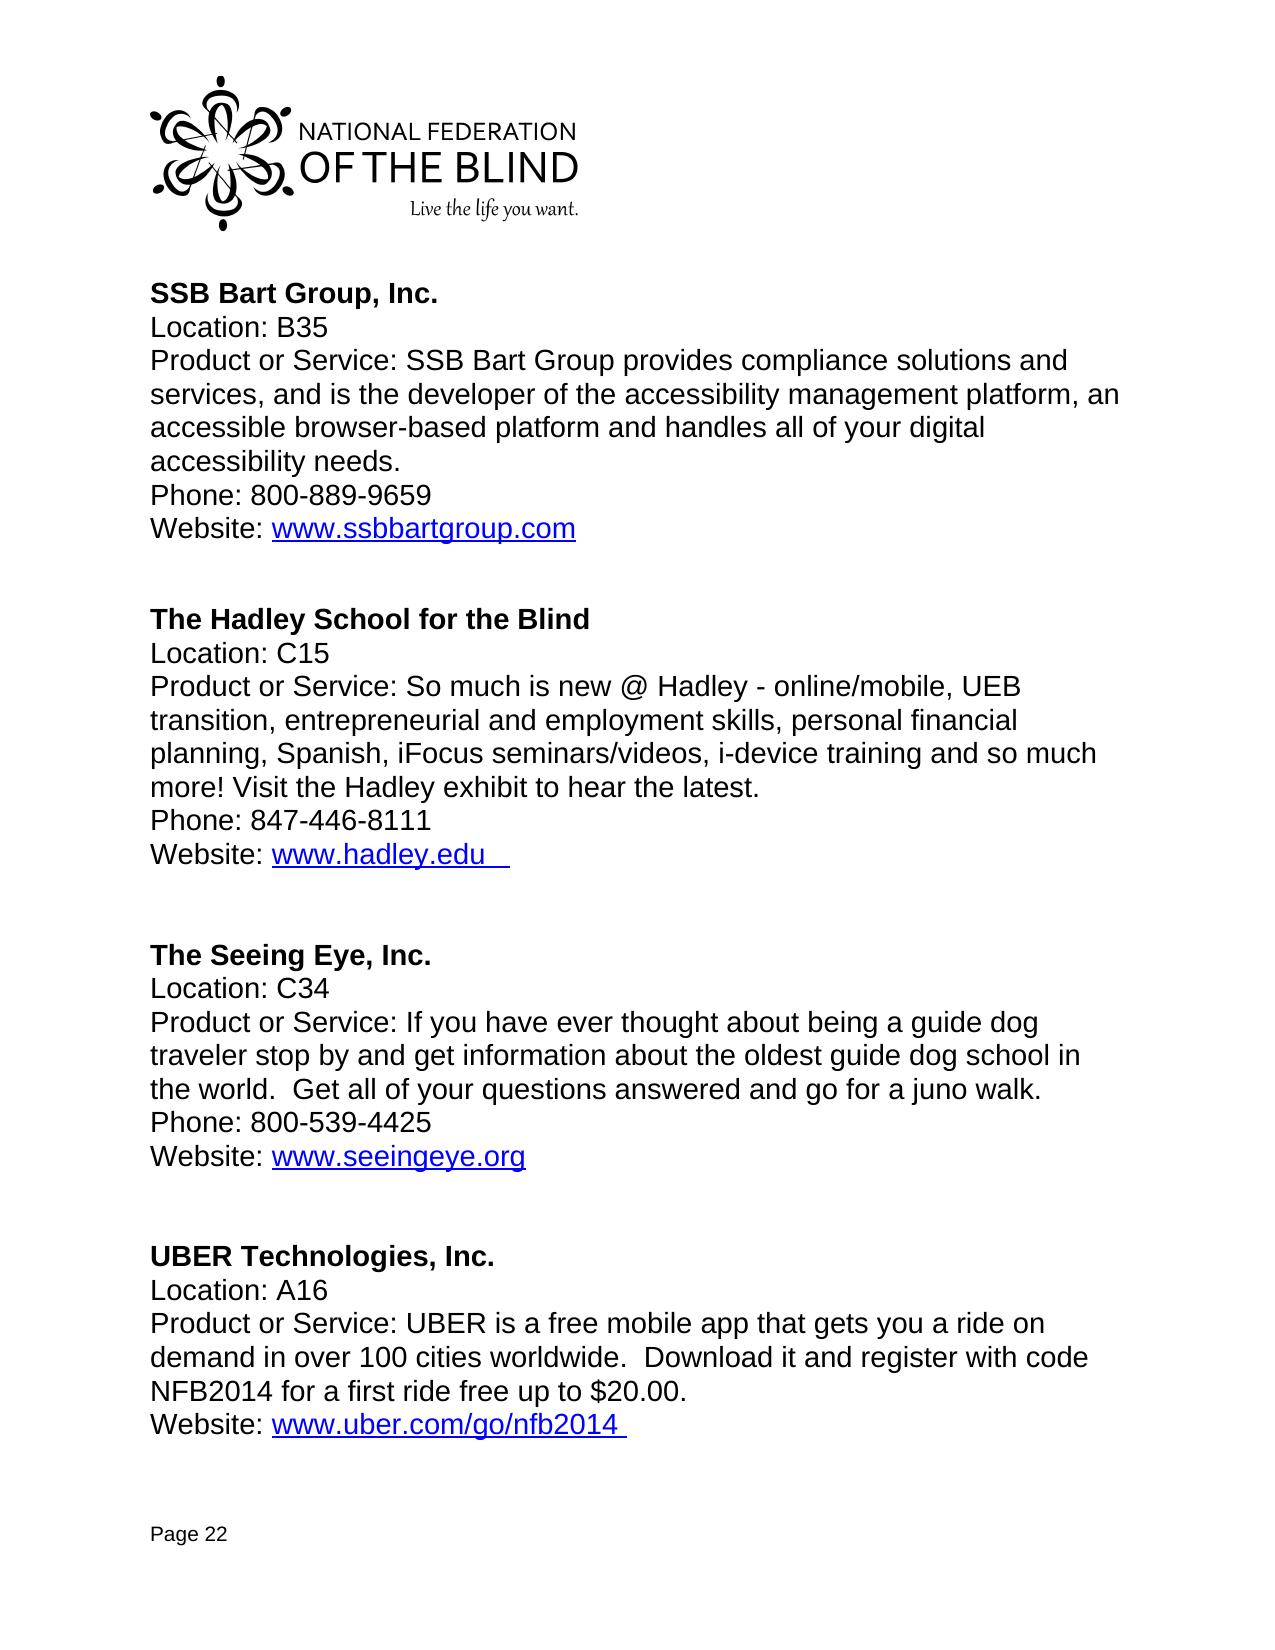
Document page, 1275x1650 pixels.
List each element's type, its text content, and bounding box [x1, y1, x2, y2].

text Website: www.hadley.edu [150, 837, 1125, 870]
subtitle The Hadley School for the Blind [150, 602, 1125, 636]
text Phone: 800-539-4425 [150, 1105, 1125, 1139]
text Phone: 800-889-9659 [150, 477, 1125, 511]
text Location: A16 [150, 1273, 1125, 1306]
text Website: www.seeingeye.org [150, 1139, 1125, 1172]
subtitle The Seeing Eye, Inc. [150, 937, 1125, 971]
text Product or Service: So much is new @ Hadley - online/mobile, UEB transition, entrepreneurial and employment skills, personal financial planning, Spanish, iFocus seminars/videos, i-device training and so much more! Visit the Hadley exhibit to hear the latest. [150, 669, 1125, 803]
text Location: C34 [150, 971, 1125, 1004]
picture [150, 76, 579, 232]
text Website: www.ssbbartgroup.com [150, 511, 1125, 544]
text Product or Service: UBER is a free mobile app that gets you a ride on demand in over 100 cities worldwide. Download it and register with code NFB2014 for a first ride free up to $20.00. [150, 1306, 1125, 1407]
text Phone: 847-446-8111 [150, 803, 1125, 837]
text Website: www.uber.com/go/nfb2014 [150, 1407, 1125, 1441]
text Location: C15 [150, 636, 1125, 669]
text Product or Service: If you have ever thought about being a guide dog traveler stop by and get information about the oldest guide dog school in the world. Get all of your questions answered and go for a juno walk. [150, 1004, 1125, 1105]
text Location: B35 [150, 310, 1125, 343]
text Product or Service: SSB Bart Group provides compliance solutions and services, and is the developer of the accessibility management platform, an accessible browser-based platform and handles all of your digital accessibility needs. [150, 343, 1125, 477]
subtitle UBER Technologies, Inc. [150, 1239, 1125, 1273]
subtitle SSB Bart Group, Inc. [150, 276, 1125, 310]
